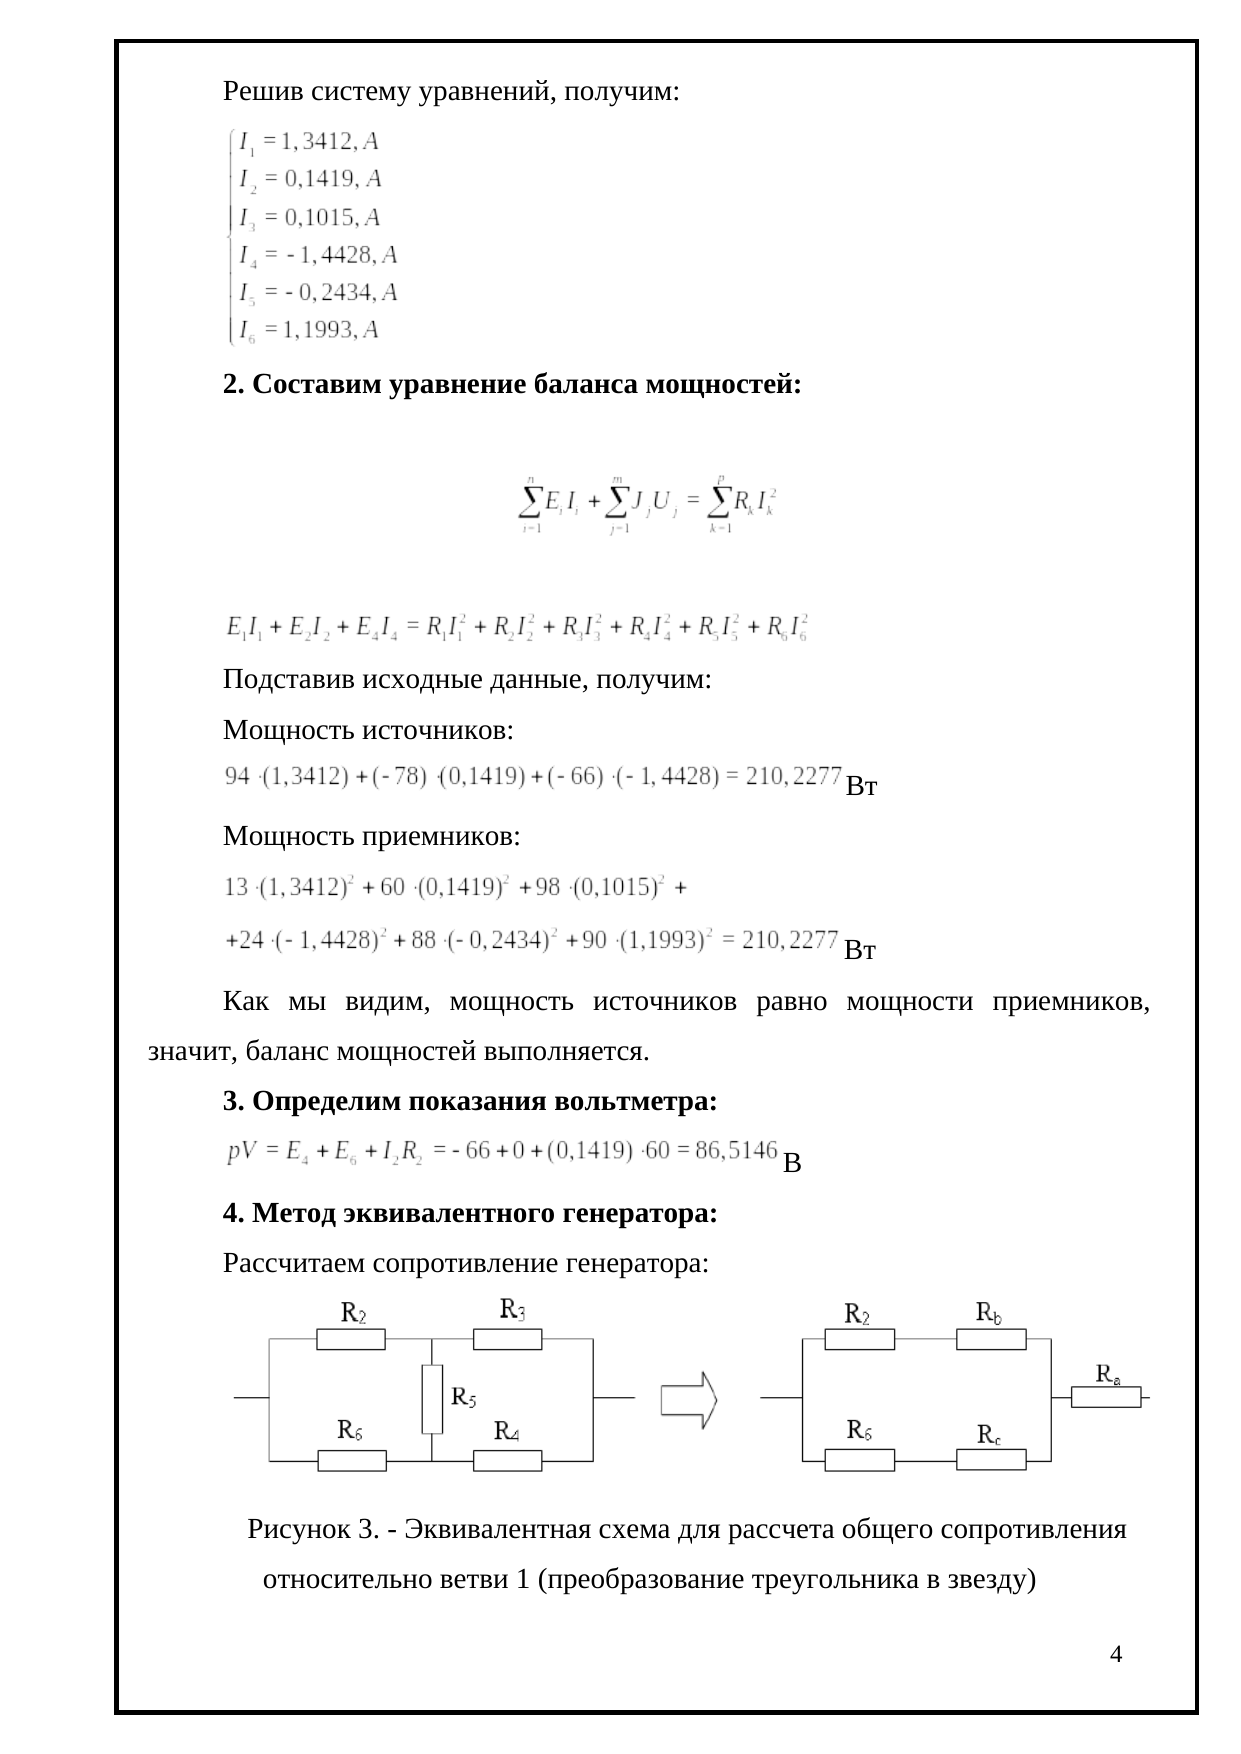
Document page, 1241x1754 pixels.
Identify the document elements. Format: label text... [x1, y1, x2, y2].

text 4. Метод эквивалентного генератора: [148, 1195, 1152, 1229]
text Как мы видим, мощность источников равно мощности приемников, значит, баланс мощностей выполняется. [148, 983, 1152, 1067]
text Мощность источников: [148, 712, 1152, 746]
text Вт [148, 762, 1152, 802]
text Рассчитаем сопротивление генератора: [148, 1245, 1152, 1279]
text Рисунок 3. - Эквивалентная схема для рассчета общего сопротивления относительно ветви 1 (преобразование треугольника в звезду) [148, 1511, 1152, 1594]
text 3. Определим показания вольтметра: [148, 1083, 1152, 1117]
text Решив систему уравнений, получим: [148, 73, 1152, 107]
picture [222, 1295, 1168, 1497]
text Вт [148, 921, 1152, 966]
text Мощность приемников: [148, 818, 1152, 852]
text 2. Составим уравнение баланса мощностей: [148, 366, 1152, 400]
text B [148, 1134, 1152, 1178]
text Подставив исходные данные, получим: [148, 662, 1152, 695]
